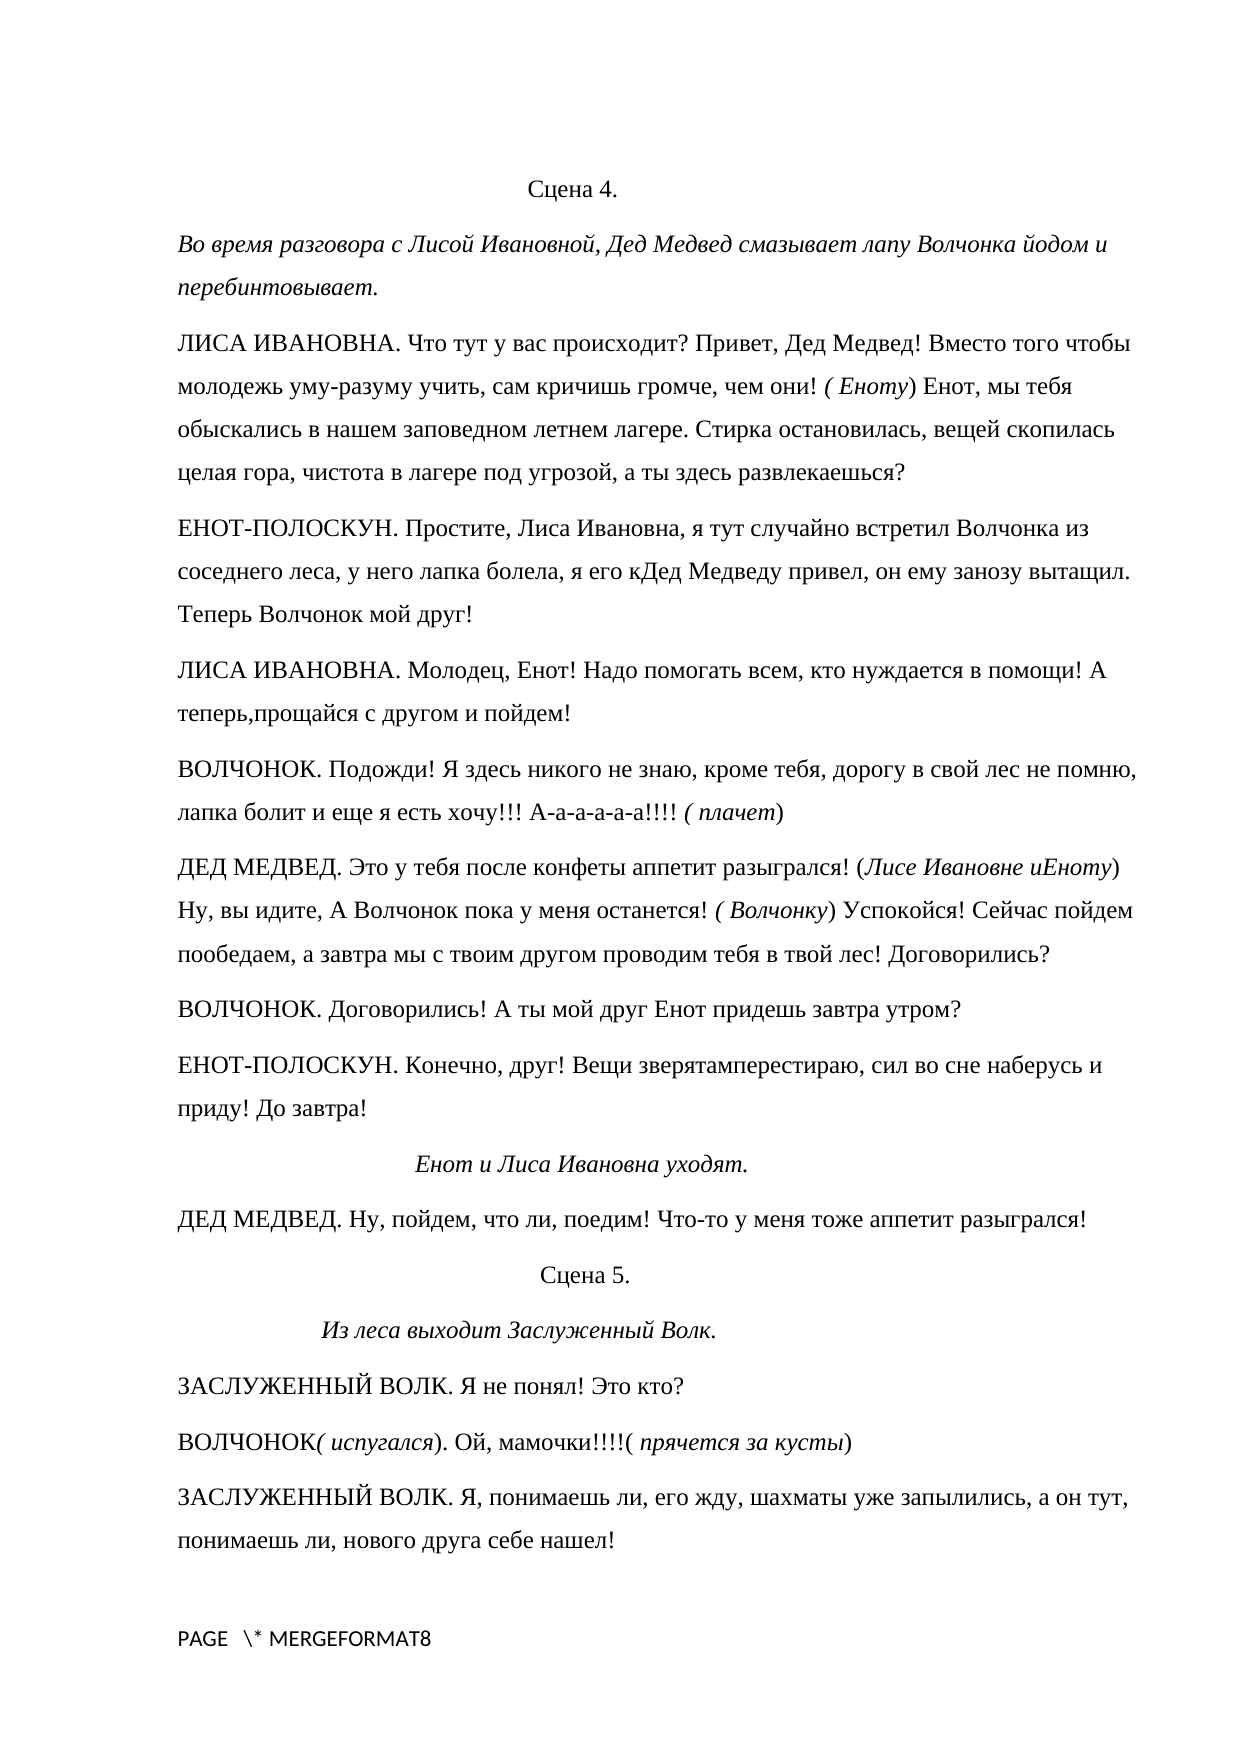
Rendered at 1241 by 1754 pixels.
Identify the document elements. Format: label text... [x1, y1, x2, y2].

text ДЕД МЕДВЕД. Ну, пойдем, что ли, поедим! Что-то у меня тоже аппетит разыгрался! [177, 1204, 1152, 1233]
text ВОЛЧОНОК. Договорились! А ты мой друг Енот придешь завтра утром? [177, 994, 1152, 1023]
text ЕНОТ-ПОЛОСКУН. Простите, Лиса Ивановна, я тут случайно встретил Волчонка из соседнего леса, у него лапка болела, я его кДед Медведу привел, он ему занозу вытащил. Теперь Волчонок мой друг! [177, 513, 1152, 628]
text ЛИСА ИВАНОВНА. Молодец, Енот! Надо помогать всем, кто нуждается в помощи! А теперь,прощайся с другом и пойдем! [177, 655, 1152, 727]
text Енот и Лиса Ивановна уходят. [177, 1149, 1152, 1177]
text ЗАСЛУЖЕННЫЙ ВОЛК. Я, понимаешь ли, его жду, шахматы уже запылились, а он тут, понимаешь ли, нового друга себе нашел! [177, 1482, 1152, 1554]
text ДЕД МЕДВЕД. Это у тебя после конфеты аппетит разыгрался! (Лисе Ивановне иЕноту) Ну, вы идите, А Волчонок пока у меня останется! ( Волчонку) Успокойся! Сейчас пойдем пообедаем, а завтра мы с твоим другом проводим тебя в твой лес! Договорились? [177, 852, 1152, 967]
text ВОЛЧОНОК( испугался). Ой, мамочки!!!!( прячется за кусты) [177, 1427, 1152, 1456]
text Из леса выходит Заслуженный Волк. [177, 1316, 1152, 1344]
text ЛИСА ИВАНОВНА. Что тут у вас происходит? Привет, Дед Медвед! Вместо того чтобы молодежь уму-разуму учить, сам кричишь громче, чем они! ( Еноту) Енот, мы тебя обыскались в нашем заповедном летнем лагере. Стирка остановилась, вещей скопилась целая гора, чистота в лагере под угрозой, а ты здесь развлекаешься? [177, 328, 1152, 486]
text Сцена 5. [177, 1260, 1152, 1289]
text Сцена 4. [177, 174, 1152, 202]
text ЕНОТ-ПОЛОСКУН. Конечно, друг! Вещи зверятамперестираю, сил во сне наберусь и приду! До завтра! [177, 1050, 1152, 1122]
text ЗАСЛУЖЕННЫЙ ВОЛК. Я не понял! Это кто? [177, 1371, 1152, 1400]
text Во время разговора с Лисой Ивановной, Дед Медвед смазывает лапу Волчонка йодом и перебинтовывает. [177, 229, 1152, 301]
text ВОЛЧОНОК. Подожди! Я здесь никого не знаю, кроме тебя, дорогу в свой лес не помню, лапка болит и еще я есть хочу!!! А-а-а-а-а-а!!!! ( плачет) [177, 754, 1152, 826]
